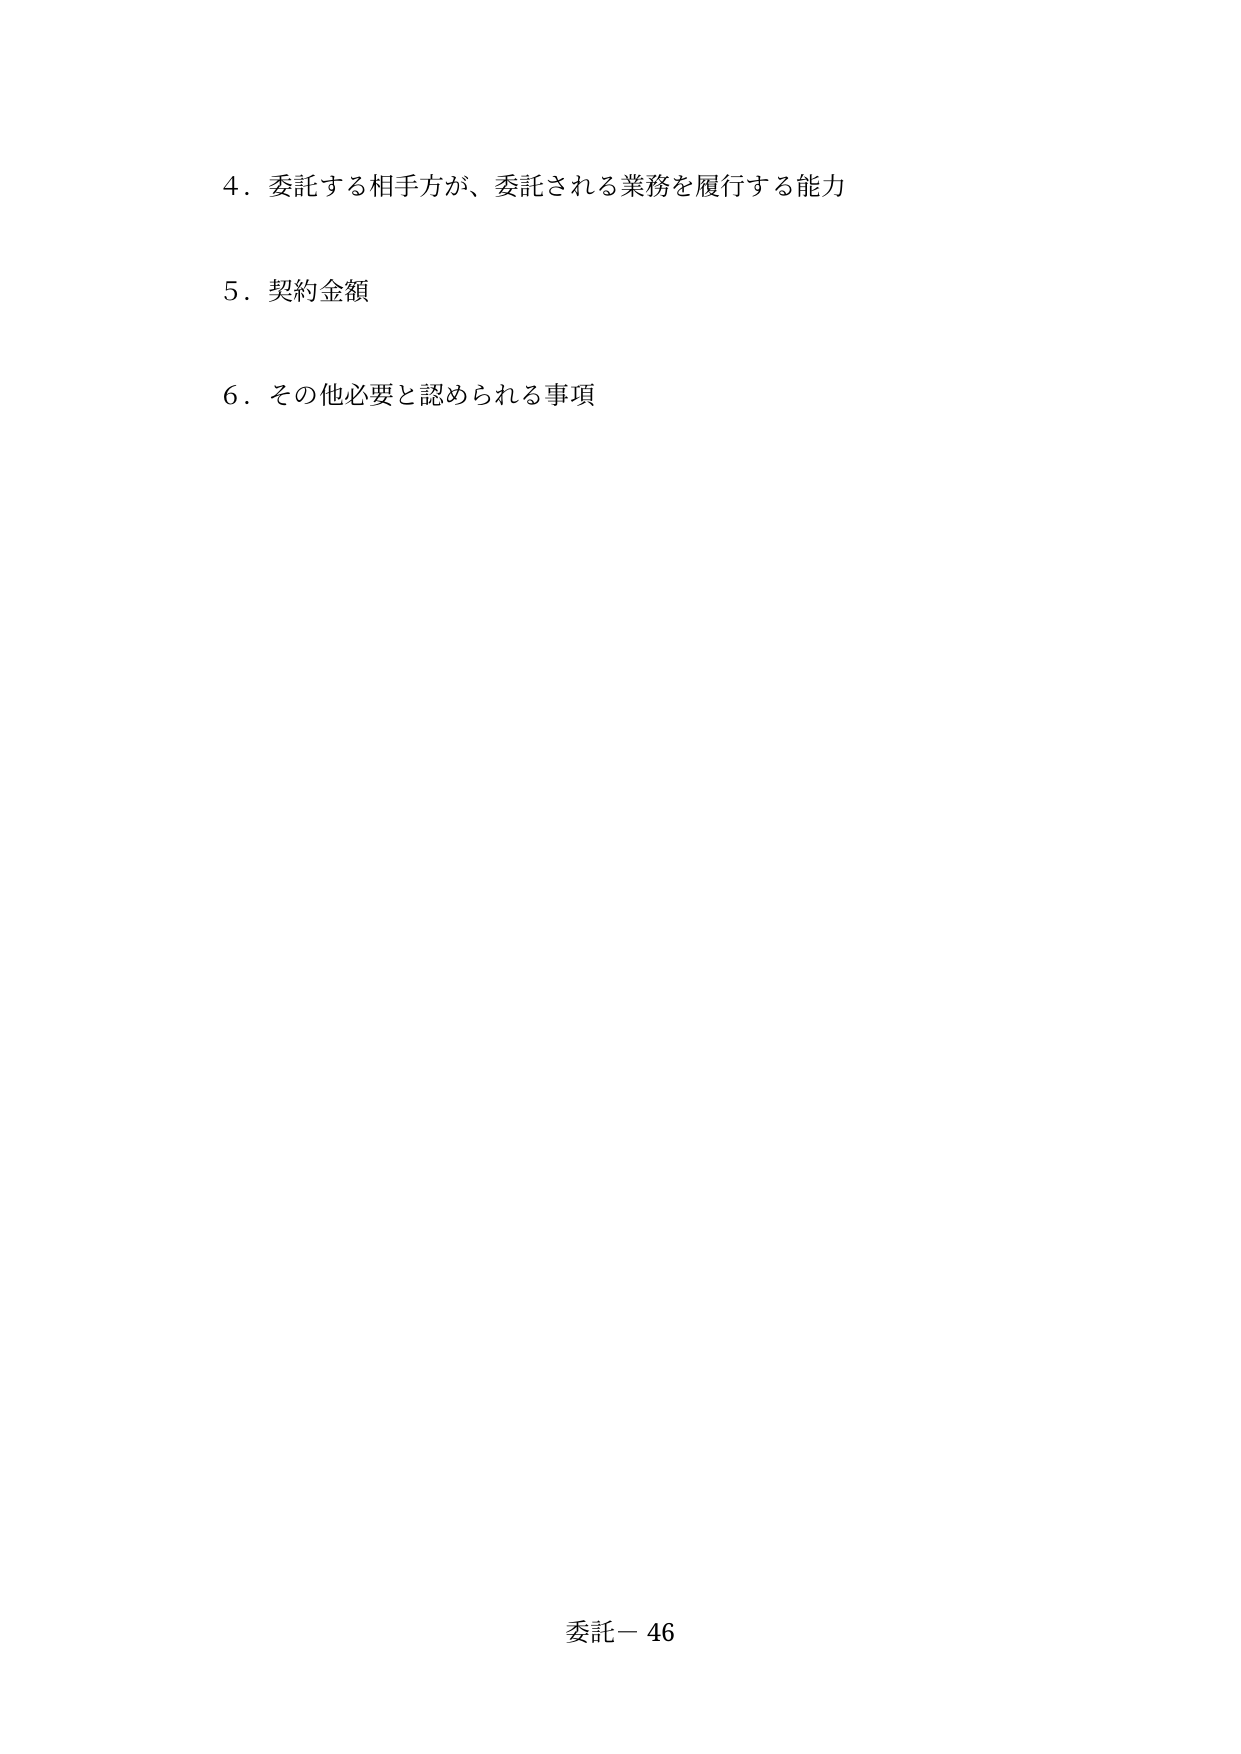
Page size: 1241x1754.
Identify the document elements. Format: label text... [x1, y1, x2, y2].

text ４．委託する相手方が、委託される業務を履行する能力 [194, 150, 1072, 219]
text ５．契約金額 [194, 254, 1072, 324]
text ６．その他必要と認められる事項 [194, 359, 1072, 429]
